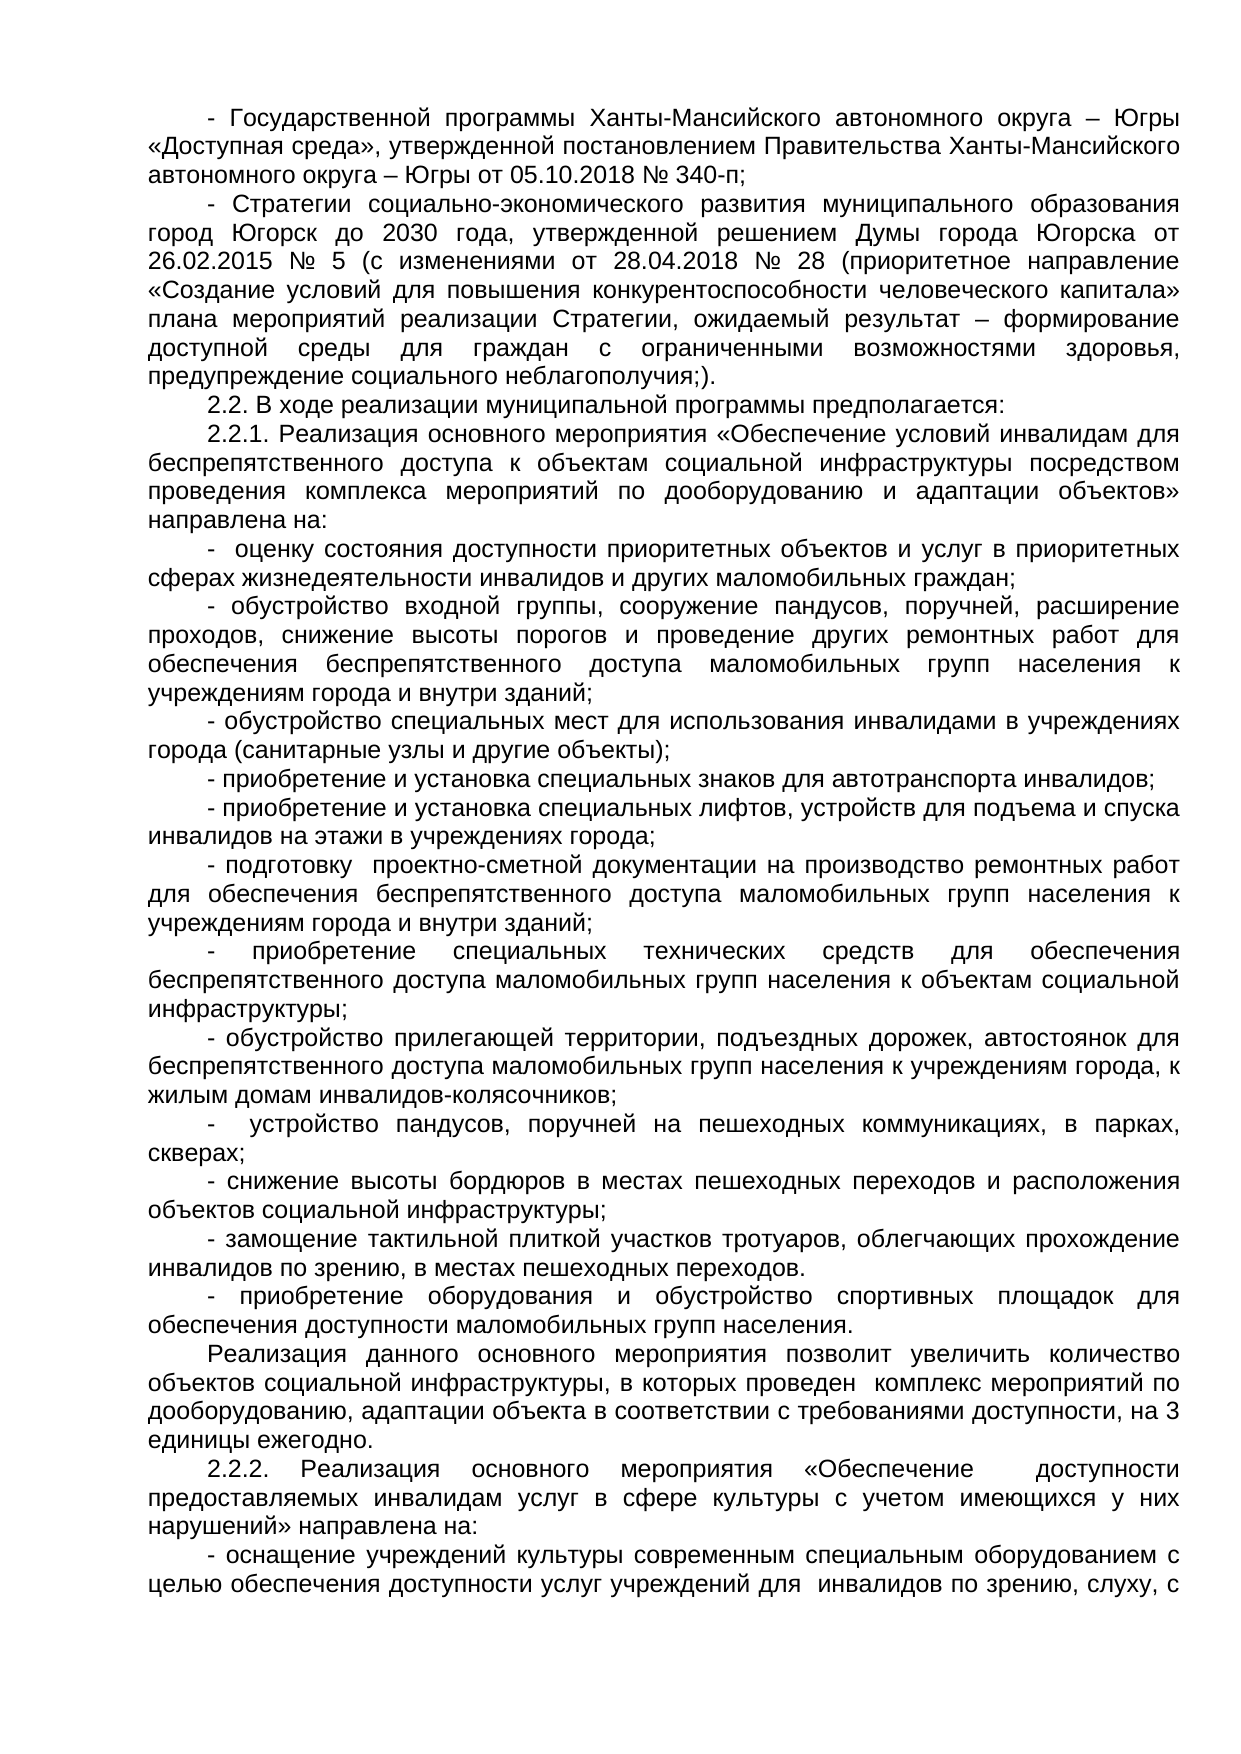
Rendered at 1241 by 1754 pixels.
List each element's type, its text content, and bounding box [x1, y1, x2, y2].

text 2.2. В ходе реализации муниципальной программы предполагается: [148, 390, 1181, 419]
text - приобретение специальных технических средств для обеспечения беспрепятственного доступа маломобильных групп населения к объектам социальной инфраструктуры; [148, 936, 1181, 1023]
text - Государственной программы Ханты-Мансийского автономного округа – Югры «Доступная среда», утвержденной постановлением Правительства Ханты-Мансийского автономного округа – Югры от 05.10.2018 № 340-п; [148, 103, 1181, 189]
text - приобретение оборудования и обустройство спортивных площадок для обеспечения доступности маломобильных групп населения. [148, 1281, 1181, 1339]
text - подготовку проектно-сметной документации на производство ремонтных работ для обеспечения беспрепятственного доступа маломобильных групп населения к учреждениям города и внутри зданий; [148, 850, 1181, 936]
text - оценку состояния доступности приоритетных объектов и услуг в приоритетных сферах жизнедеятельности инвалидов и других маломобильных граждан; [148, 534, 1181, 591]
text - приобретение и установка специальных знаков для автотранспорта инвалидов; [148, 764, 1181, 793]
text 2.2.2. Реализация основного мероприятия «Обеспечение доступности предоставляемых инвалидам услуг в сфере культуры с учетом имеющихся у них нарушений» направлена на: [148, 1454, 1181, 1540]
text - снижение высоты бордюров в местах пешеходных переходов и расположения объектов социальной инфраструктуры; [148, 1166, 1181, 1224]
text - замощение тактильной плиткой участков тротуаров, облегчающих прохождение инвалидов по зрению, в местах пешеходных переходов. [148, 1224, 1181, 1281]
text - обустройство специальных мест для использования инвалидами в учреждениях города (санитарные узлы и другие объекты); [148, 706, 1181, 764]
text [148, 1540, 1181, 1598]
text - обустройство прилегающей территории, подъездных дорожек, автостоянок для беспрепятственного доступа маломобильных групп населения к учреждениям города, к жилым домам инвалидов-колясочников; [148, 1023, 1181, 1109]
text - Стратегии социально-экономического развития муниципального образования город Югорск до 2030 года, утвержденной решением Думы города Югорска от 26.02.2015 № 5 (с изменениями от 28.04.2018 № 28 (приоритетное направление «Создание условий для повышения конкурентоспособности человеческого капитала» плана мероприятий реализации Стратегии, ожидаемый результат – формирование доступной среды для граждан с ограниченными возможностями здоровья, предупреждение социального неблагополучия;). [148, 189, 1181, 390]
text Реализация данного основного мероприятия позволит увеличить количество объектов социальной инфраструктуры, в которых проведен комплекс мероприятий по дооборудованию, адаптации объекта в соответствии с требованиями доступности, на 3 единицы ежегодно. [148, 1339, 1181, 1454]
text - устройство пандусов, поручней на пешеходных коммуникациях, в парках, скверах; [148, 1109, 1181, 1166]
text - обустройство входной группы, сооружение пандусов, поручней, расширение проходов, снижение высоты порогов и проведение других ремонтных работ для обеспечения беспрепятственного доступа маломобильных групп населения к учреждениям города и внутри зданий; [148, 591, 1181, 706]
text - приобретение и установка специальных лифтов, устройств для подъема и спуска инвалидов на этажи в учреждениях города; [148, 793, 1181, 850]
text 2.2.1. Реализация основного мероприятия «Обеспечение условий инвалидам для беспрепятственного доступа к объектам социальной инфраструктуры посредством проведения комплекса мероприятий по дооборудованию и адаптации объектов» направлена на: [148, 419, 1181, 534]
